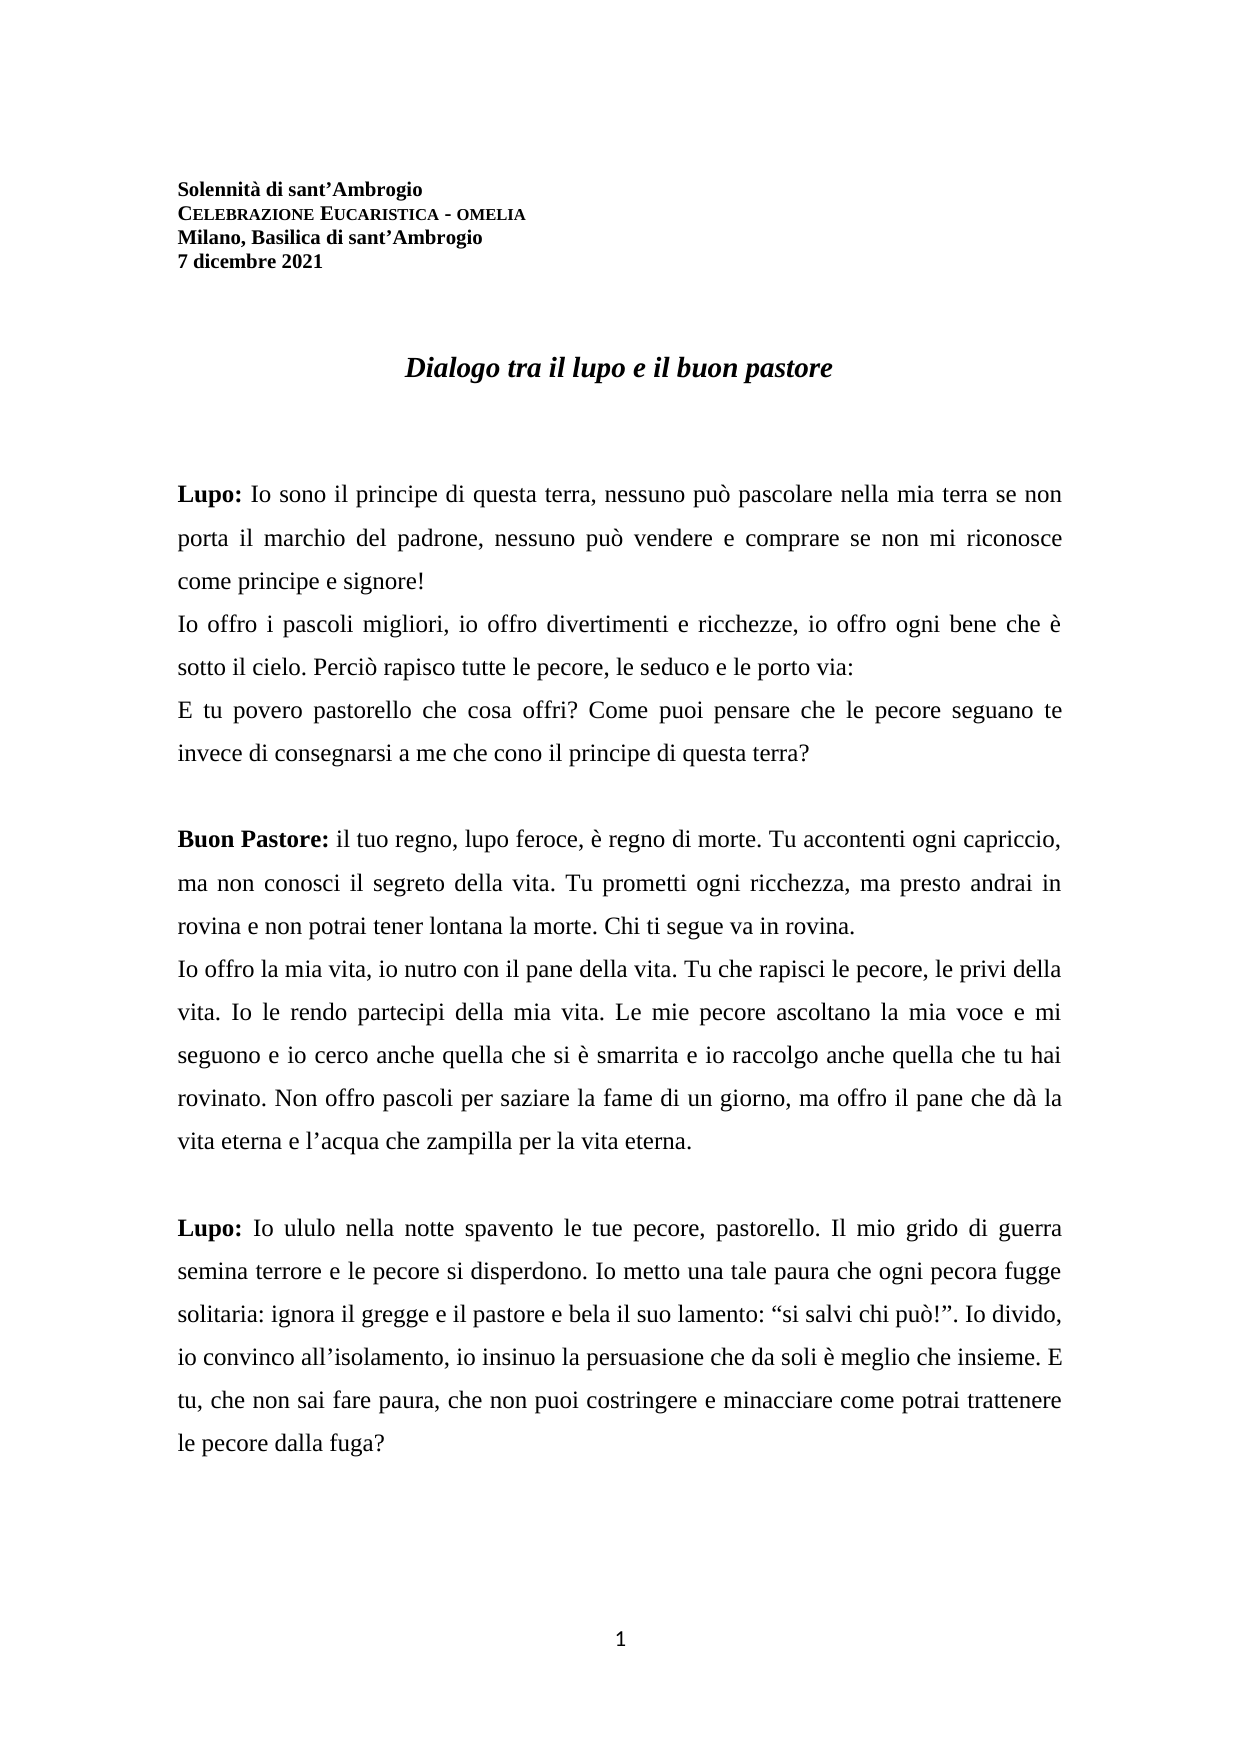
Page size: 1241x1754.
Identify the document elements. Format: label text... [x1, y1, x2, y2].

text Solennità di sant’Ambrogio [177, 177, 1063, 201]
text Buon Pastore: il tuo regno, lupo feroce, è regno di morte. Tu accontenti ogni capriccio, ma non conosci il segreto della vita. Tu prometti ogni ricchezza, ma presto andrai in rovina e non potrai tener lontana la morte. Chi ti segue va in rovina. [177, 824, 1063, 939]
text Io offro la mia vita, io nutro con il pane della vita. Tu che rapisci le pecore, le privi della vita. Io le rendo partecipi della mia vita. Le mie pecore ascoltano la mia voce e mi seguono e io cerco anche quella che si è smarrita e io raccolgo anche quella che tu hai rovinato. Non offro pascoli per saziare la fame di un giorno, ma offro il pane che dà la vita eterna e l’acqua che zampilla per la vita eterna. [177, 954, 1063, 1155]
text Dialogo tra il lupo e il buon pastore [177, 350, 1063, 384]
text Lupo: Io sono il principe di questa terra, nessuno può pascolare nella mia terra se non porta il marchio del padrone, nessuno può vendere e comprare se non mi riconosce come principe e signore! [177, 479, 1063, 594]
text 7 dicembre 2021 [177, 249, 1063, 273]
text Lupo: Io ululo nella notte spavento le tue pecore, pastorello. Il mio grido di guerra semina terrore e le pecore si disperdono. Io metto una tale paura che ogni pecora fugge solitaria: ignora il gregge e il pastore e bela il suo lamento: “si salvi chi può!”. Io divido, io convinco all’isolamento, io insinuo la persuasione che da soli è meglio che insieme. E tu, che non sai fare paura, che non puoi costringere e minacciare come potrai trattenere le pecore dalla fuga? [177, 1213, 1063, 1457]
text Celebrazione Eucaristica - omelia [177, 201, 1063, 225]
text Io offro i pascoli migliori, io offro divertimenti e ricchezze, io offro ogni bene che è sotto il cielo. Perciò rapisco tutte le pecore, le seduco e le porto via: [177, 609, 1063, 681]
text Milano, Basilica di sant’Ambrogio [177, 225, 1063, 249]
text E tu povero pastorello che cosa offri? Come puoi pensare che le pecore seguano te invece di consegnarsi a me che cono il principe di questa terra? [177, 695, 1063, 767]
